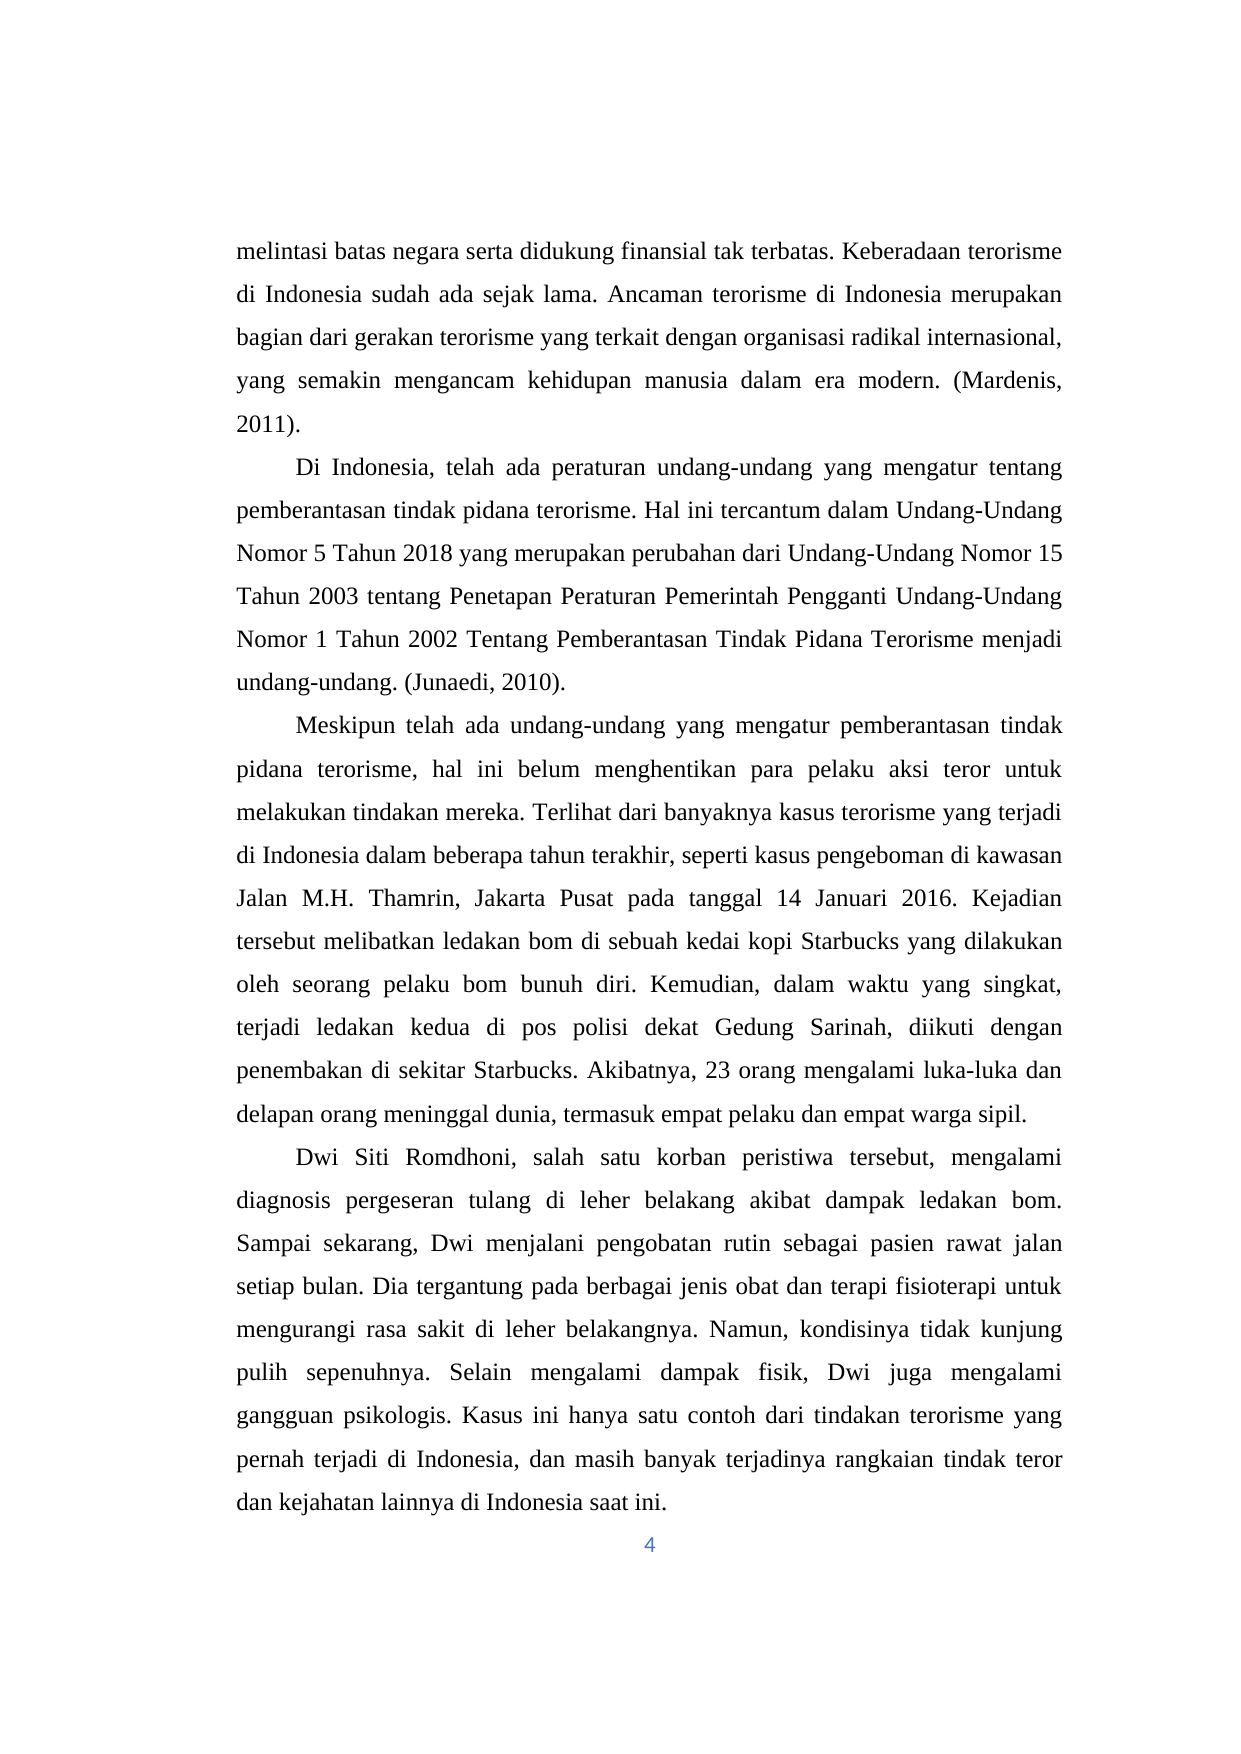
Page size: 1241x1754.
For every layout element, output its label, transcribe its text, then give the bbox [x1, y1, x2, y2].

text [236, 236, 1063, 437]
text Meskipun telah ada undang-undang yang mengatur pemberantasan tindak pidana terorisme, hal ini belum menghentikan para pelaku aksi teror untuk melakukan tindakan mereka. Terlihat dari banyaknya kasus terorisme yang terjadi di Indonesia dalam beberapa tahun terakhir, seperti kasus pengeboman di kawasan Jalan M.H. Thamrin, Jakarta Pusat pada tanggal 14 Januari 2016. Kejadian tersebut melibatkan ledakan bom di sebuah kedai kopi Starbucks yang dilakukan oleh seorang pelaku bom bunuh diri. Kemudian, dalam waktu yang singkat, terjadi ledakan kedua di pos polisi dekat Gedung Sarinah, diikuti dengan penembakan di sekitar Starbucks. Akibatnya, 23 orang mengalami luka-luka dan delapan orang meninggal dunia, termasuk empat pelaku dan empat warga sipil. [236, 711, 1063, 1127]
text Dwi Siti Romdhoni, salah satu korban peristiwa tersebut, mengalami diagnosis pergeseran tulang di leher belakang akibat dampak ledakan bom. Sampai sekarang, Dwi menjalani pengobatan rutin sebagai pasien rawat jalan setiap bulan. Dia tergantung pada berbagai jenis obat dan terapi fisioterapi untuk mengurangi rasa sakit di leher belakangnya. Namun, kondisinya tidak kunjung pulih sepenuhnya. Selain mengalami dampak fisik, Dwi juga mengalami gangguan psikologis. Kasus ini hanya satu contoh dari tindakan terorisme yang pernah terjadi di Indonesia, dan masih banyak terjadinya rangkaian tindak teror dan kejahatan lainnya di Indonesia saat ini. [236, 1142, 1063, 1516]
text Di Indonesia, telah ada peraturan undang-undang yang mengatur tentang pemberantasan tindak pidana terorisme. Hal ini tercantum dalam Undang-Undang Nomor 5 Tahun 2018 yang merupakan perubahan dari Undang-Undang Nomor 15 Tahun 2003 tentang Penetapan Peraturan Pemerintah Pengganti Undang-Undang Nomor 1 Tahun 2002 Tentang Pemberantasan Tindak Pidana Terorisme menjadi undang-undang. (Junaedi, 2010). [236, 452, 1063, 696]
